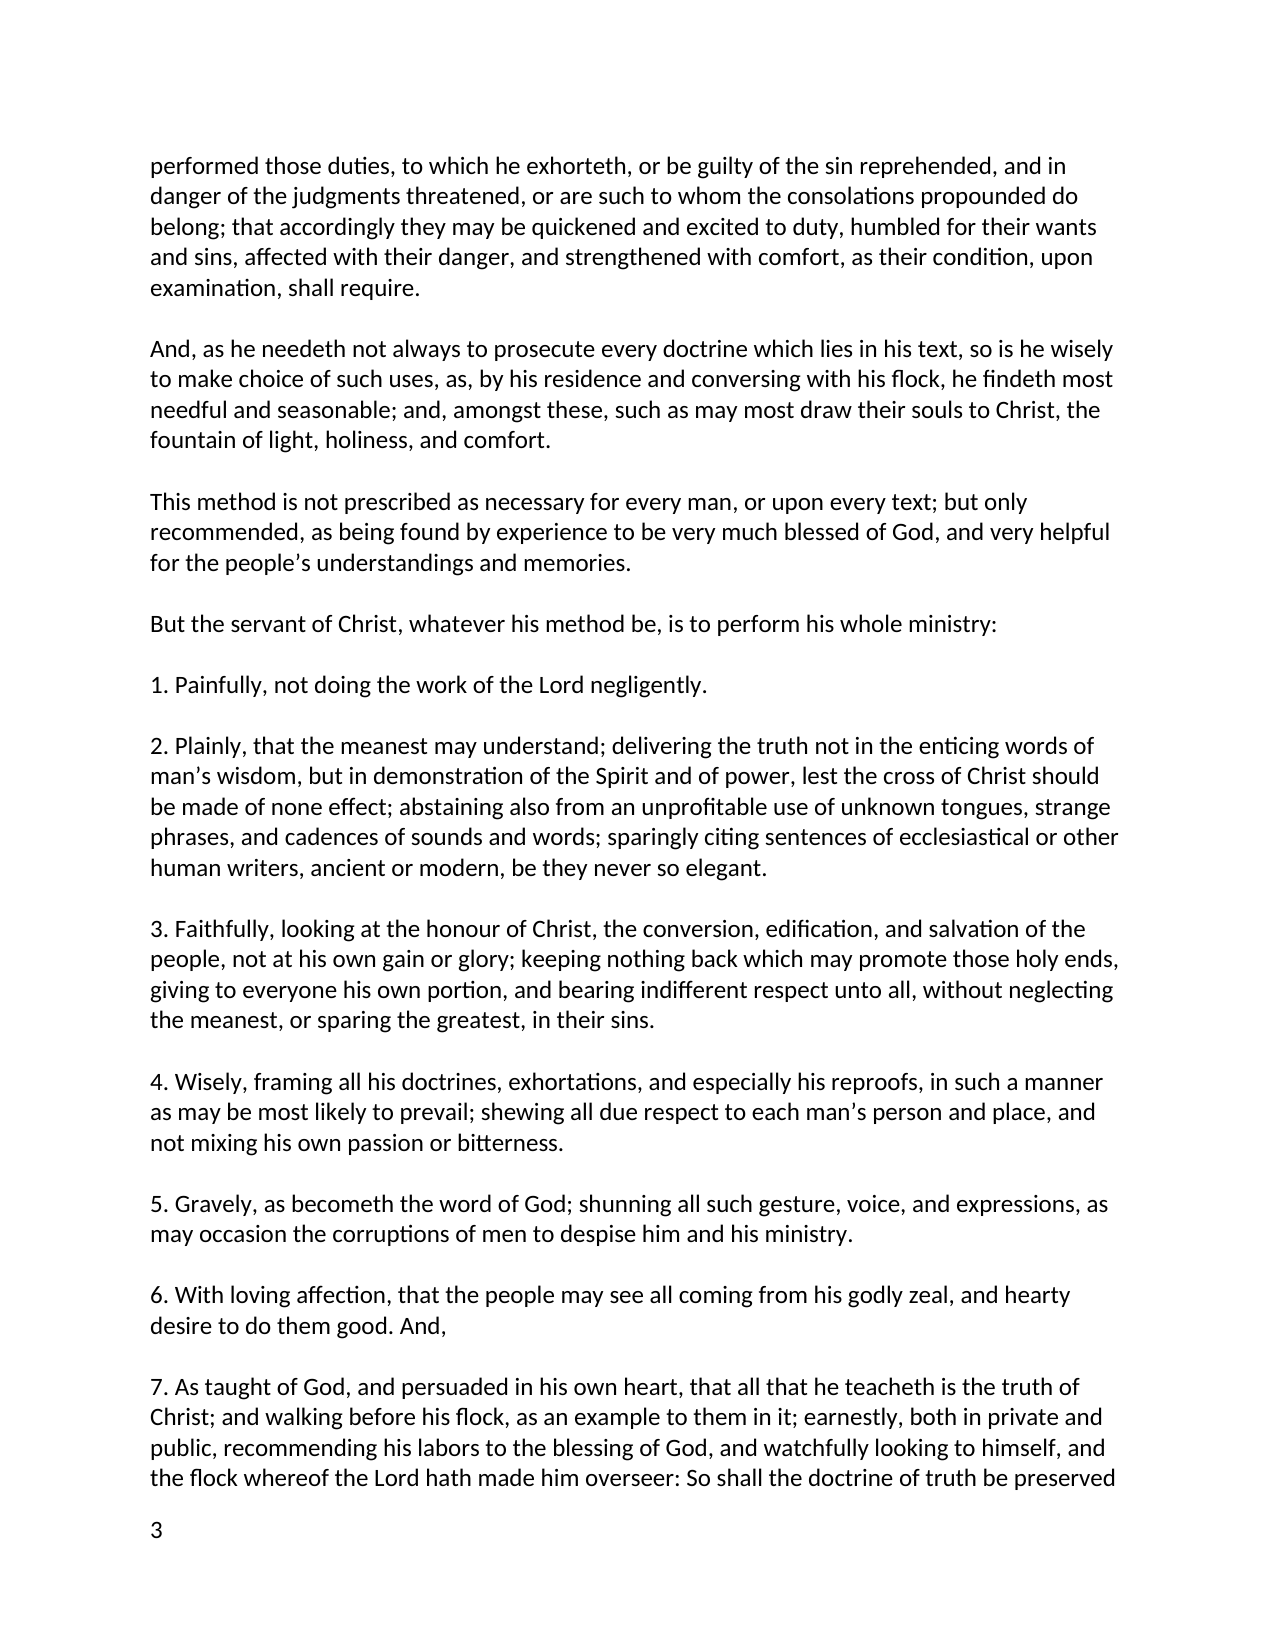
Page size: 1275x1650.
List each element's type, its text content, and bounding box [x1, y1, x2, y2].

text 6. With loving affection, that the people may see all coming from his godly zeal, and hearty desire to do them good. And, [150, 1279, 1125, 1340]
text This method is not prescribed as necessary for every man, or upon every text; but only recommended, as being found by experience to be very much blessed of God, and very helpful for the people’s understandings and memories. [150, 486, 1125, 577]
text But the servant of Christ, whatever his method be, is to perform his whole ministry: [150, 608, 1125, 638]
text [150, 1371, 1125, 1493]
text And, as he needeth not always to prosecute every doctrine which lies in his text, so is he wisely to make choice of such uses, as, by his residence and conversing with his flock, he findeth most needful and seasonable; and, amongst these, such as may most draw their souls to Christ, the fountain of light, holiness, and comfort. [150, 333, 1125, 455]
text 2. Plainly, that the meanest may understand; delivering the truth not in the enticing words of man’s wisdom, but in demonstration of the Spirit and of power, lest the cross of Christ should be made of none effect; abstaining also from an unprofitable use of unknown tongues, strange phrases, and cadences of sounds and words; sparingly citing sentences of ecclesiastical or other human writers, ancient or modern, be they never so elegant. [150, 730, 1125, 882]
text 4. Wisely, framing all his doctrines, exhortations, and especially his reproofs, in such a manner as may be most likely to prevail; shewing all due respect to each man’s person and place, and not mixing his own passion or bitterness. [150, 1066, 1125, 1157]
text 3. Faithfully, looking at the honour of Christ, the conversion, edification, and salvation of the people, not at his own gain or glory; keeping nothing back which may promote those holy ends, giving to everyone his own portion, and bearing indifferent respect unto all, without neglecting the meanest, or sparing the greatest, in their sins. [150, 913, 1125, 1035]
text 5. Gravely, as becometh the word of God; shunning all such gesture, voice, and expressions, as may occasion the corruptions of men to despise him and his ministry. [150, 1188, 1125, 1249]
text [150, 150, 1125, 303]
text 1. Painfully, not doing the work of the Lord negligently. [150, 669, 1125, 699]
